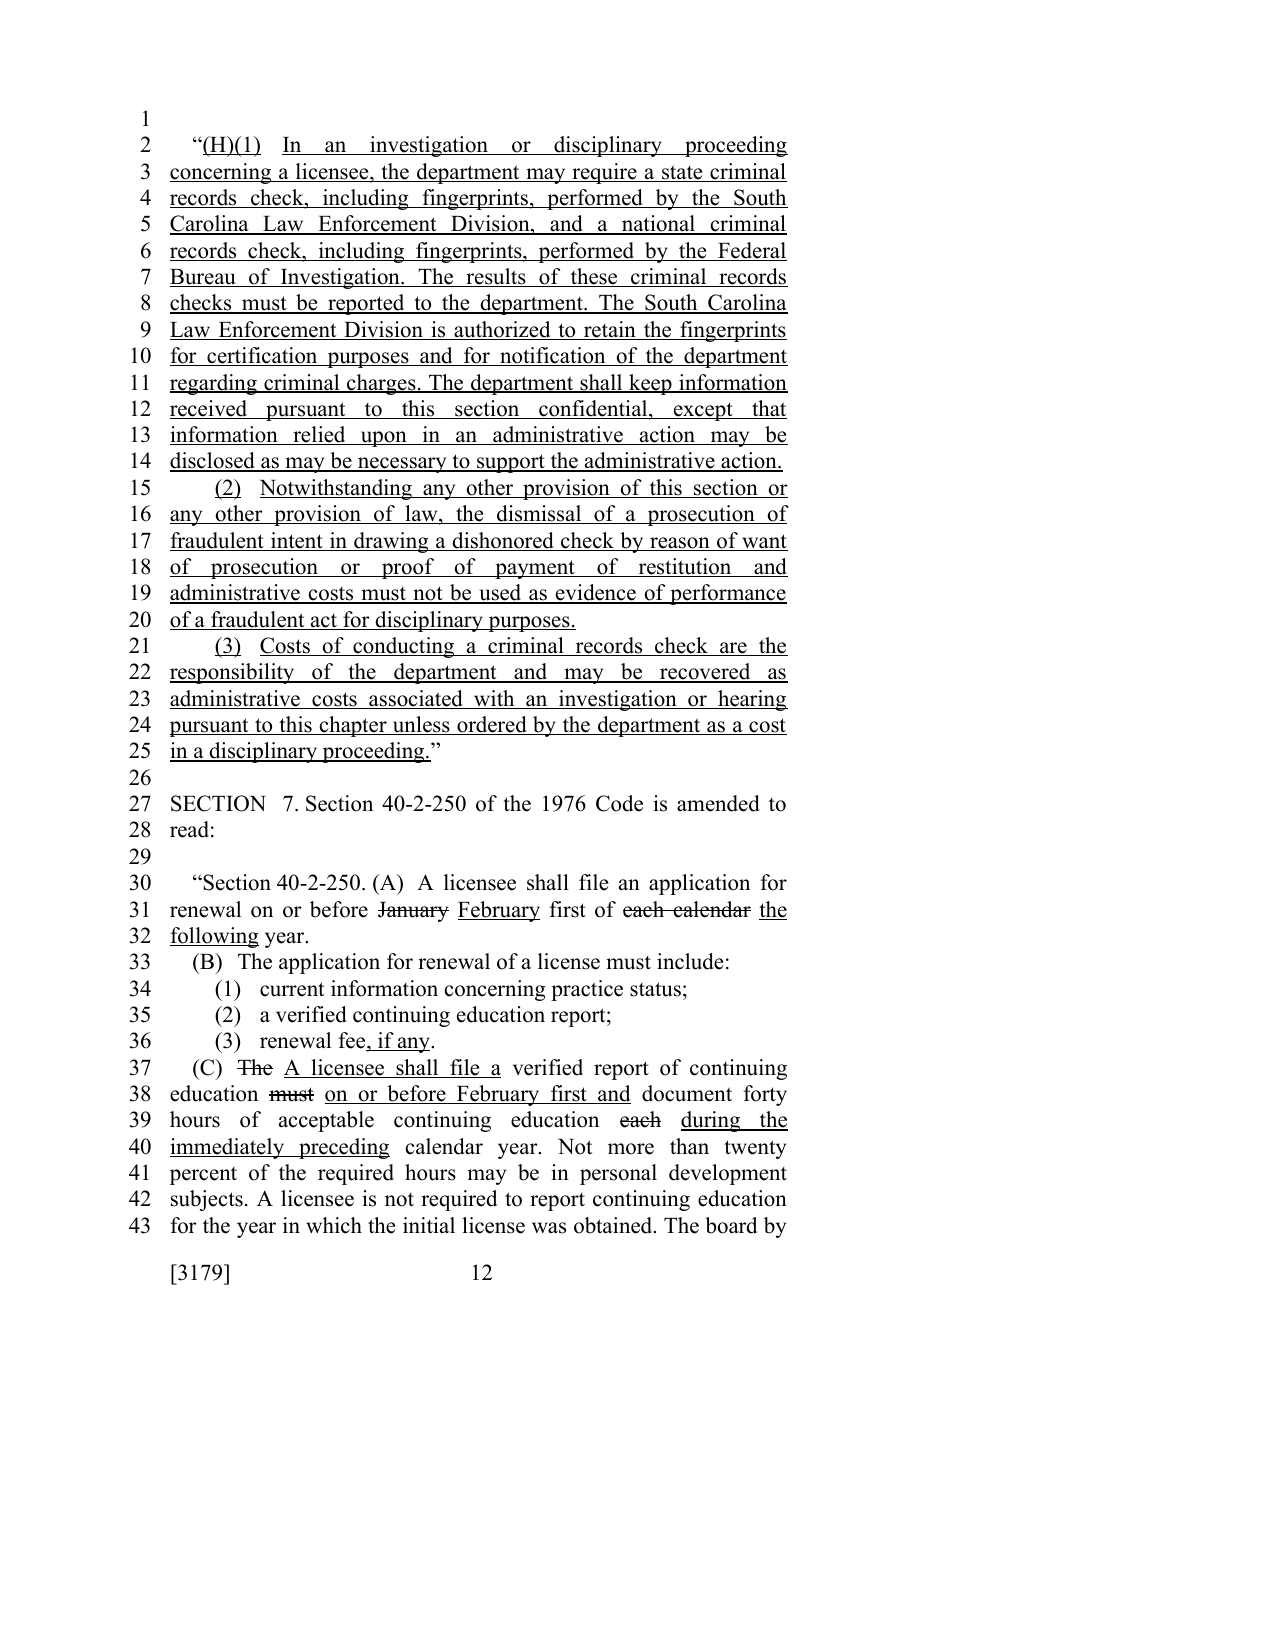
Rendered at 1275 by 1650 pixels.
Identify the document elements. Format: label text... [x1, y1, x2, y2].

text (3) Costs of conducting a criminal records check are the responsibility of the department and may be recovered as administrative costs associated with an investigation or hearing pursuant to this chapter unless ordered by the department as a cost in a disciplinary proceeding.” [169, 735, 787, 764]
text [169, 1054, 787, 1238]
text “Section 40-2-250. (A) A licensee shall file an application for renewal on or before January February first of each calendar the following year. [169, 869, 787, 948]
text (2) Notwithstanding any other provision of this section or any other provision of law, the dismissal of a prosecution of fraudulent intent in drawing a dishonored check by reason of want of prosecution or proof of payment of restitution and administrative costs must not be used as evidence of performance of a fraudulent act for disciplinary purposes. [169, 474, 787, 523]
text SECTION 7. Section 40-2-250 of the 1976 Code is amended to read: [169, 790, 787, 843]
text (3) Costs of conducting a criminal records check are the responsibility of the department and may be recovered as administrative costs associated with an investigation or hearing pursuant to this chapter unless ordered by the department as a cost in a disciplinary proceeding.” [169, 632, 787, 681]
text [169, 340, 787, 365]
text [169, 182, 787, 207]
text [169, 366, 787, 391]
text (1) current information concerning practice status; [169, 975, 787, 1001]
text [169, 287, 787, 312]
text (B) The application for renewal of a license must include: [169, 948, 787, 975]
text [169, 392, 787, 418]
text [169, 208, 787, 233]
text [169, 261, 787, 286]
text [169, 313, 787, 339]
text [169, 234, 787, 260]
text (3) renewal fee, if any. [169, 1027, 787, 1054]
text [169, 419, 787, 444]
text (2) a verified continuing education report; [169, 1001, 787, 1027]
